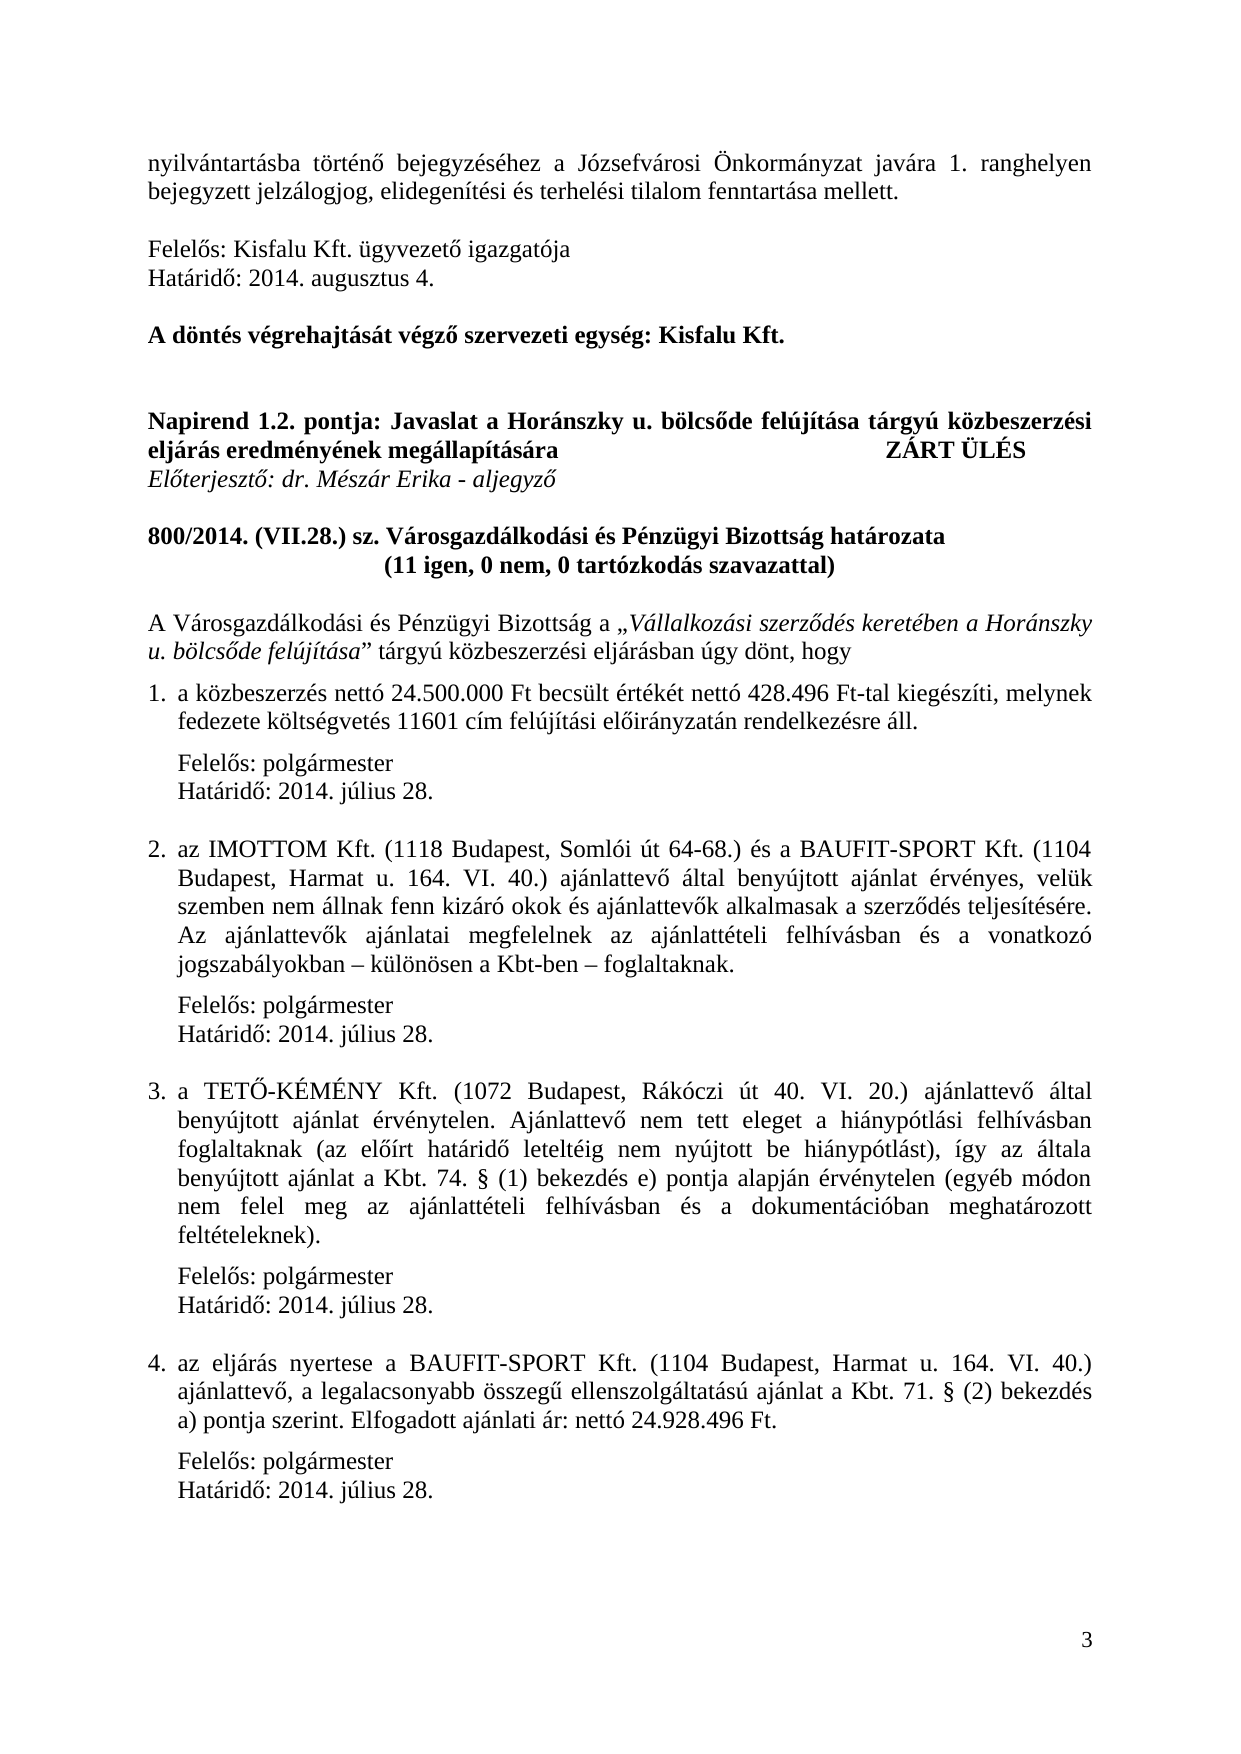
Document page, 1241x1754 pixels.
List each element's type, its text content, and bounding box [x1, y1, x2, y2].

list az IMOTTOM Kft. (1118 Budapest, Somlói út 64-68.) és a BAUFIT-SPORT Kft. (1104 Budapest, Harmat u. 164. VI. 40.) ajánlattevő által benyújtott ajánlat érvényes, velük szemben nem állnak fenn kizáró okok és ajánlattevők alkalmasak a szerződés teljesítésére. Az ajánlattevők ajánlatai megfelelnek az ajánlattételi felhívásban és a vonatkozó jogszabályokban – különösen a Kbt-ben – foglaltaknak. [148, 834, 1093, 978]
text Napirend 1.2. pontja: Javaslat a Horánszky u. bölcsőde felújítása tárgyú közbeszerzési eljárás eredményének megállapítására ZÁRT ÜLÉS [148, 406, 1093, 464]
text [148, 148, 1093, 205]
text Határidő: 2014. július 28. [148, 1019, 1093, 1048]
text Határidő: 2014. augusztus 4. [148, 263, 1093, 291]
text (11 igen, 0 nem, 0 tartózkodás szavazattal) [148, 550, 1093, 579]
text 800/2014. (VII.28.) sz. Városgazdálkodási és Pénzügyi Bizottság határozata [148, 521, 1093, 550]
list az eljárás nyertese a BAUFIT-SPORT Kft. (1104 Budapest, Harmat u. 164. VI. 40.) ajánlattevő, a legalacsonyabb összegű ellenszolgáltatású ajánlat a Kbt. 71. § (2) bekezdés a) pontja szerint. Elfogadott ajánlati ár: nettó 24.928.496 Ft. [148, 1348, 1093, 1434]
text Határidő: 2014. július 28. [177, 1290, 1093, 1319]
text Határidő: 2014. július 28. [177, 776, 1093, 805]
list a közbeszerzés nettó 24.500.000 Ft becsült értékét nettó 428.496 Ft-tal kiegészíti, melynek fedezete költségvetés 11601 cím felújítási előirányzatán rendelkezésre áll. [148, 678, 1093, 735]
text Felelős: polgármester [177, 1261, 1093, 1290]
text Határidő: 2014. július 28. [177, 1475, 1093, 1504]
text Felelős: polgármester [177, 748, 1093, 776]
text A Városgazdálkodási és Pénzügyi Bizottság a „Vállalkozási szerződés keretében a Horánszky u. bölcsőde felújítása” tárgyú közbeszerzési eljárásban úgy dönt, hogy [148, 608, 1093, 665]
text Felelős: polgármester [177, 1446, 1093, 1475]
text Felelős: polgármester [148, 990, 1093, 1019]
list a TETŐ-KÉMÉNY Kft. (1072 Budapest, Rákóczi út 40. VI. 20.) ajánlattevő által benyújtott ajánlat érvénytelen. Ajánlattevő nem tett eleget a hiánypótlási felhívásban foglaltaknak (az előírt határidő leteltéig nem nyújtott be hiánypótlást), így az általa benyújtott ajánlat a Kbt. 74. § (1) bekezdés e) pontja alapján érvénytelen (egyéb módon nem felel meg az ajánlattételi felhívásban és a dokumentációban meghatározott feltételeknek). [148, 1076, 1093, 1249]
text A döntés végrehajtását végző szervezeti egység: Kisfalu Kft. [148, 320, 1093, 349]
text Felelős: Kisfalu Kft. ügyvezető igazgatója [148, 234, 1093, 263]
text Előterjesztő: dr. Mészár Erika - aljegyző [148, 464, 1093, 493]
